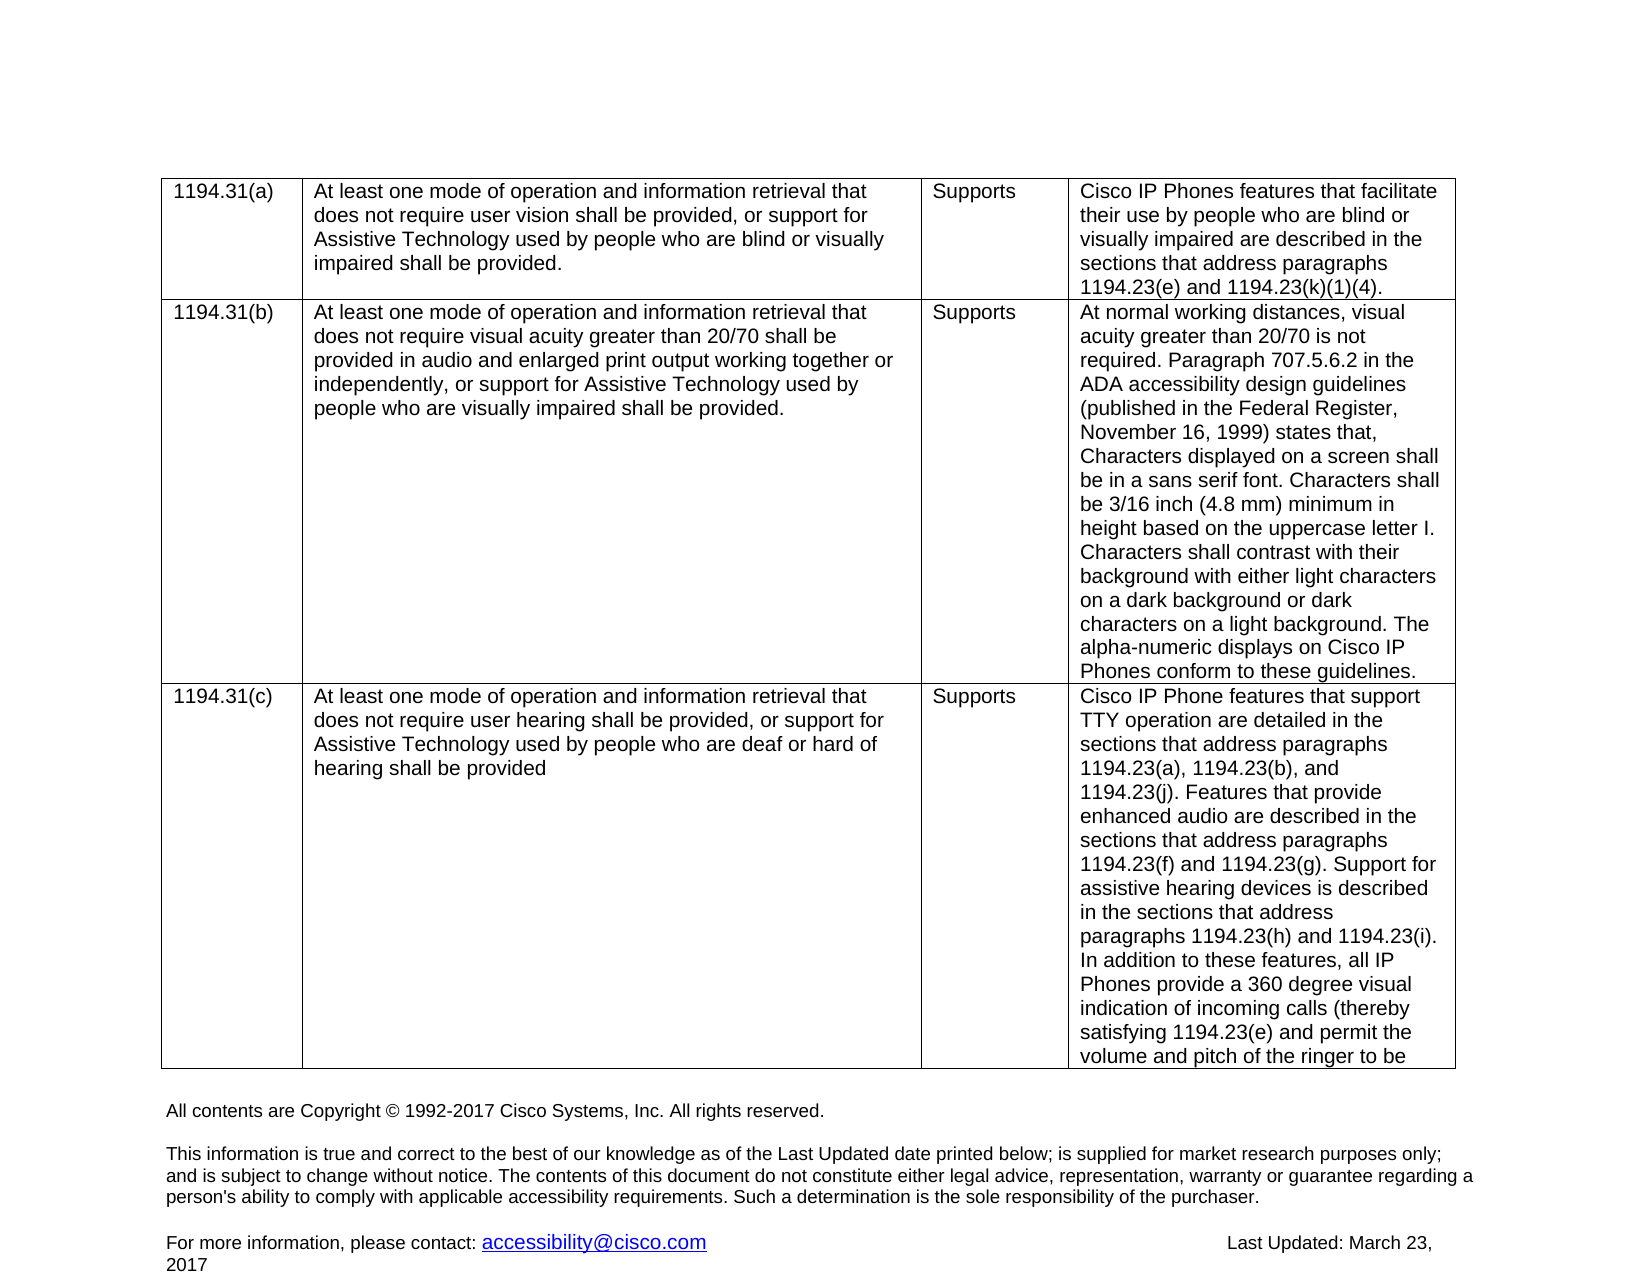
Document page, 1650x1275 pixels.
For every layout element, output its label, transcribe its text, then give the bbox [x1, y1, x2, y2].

table_cell 1194.31(c) [162, 684, 302, 1068]
table_cell At least one mode of operation and information retrieval that does not require visual acuity greater than 20/70 shall be provided in audio and enlarged print output working together or independently, or support for Assistive Technology used by people who are visually impaired shall be provided. [303, 300, 921, 683]
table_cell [303, 684, 921, 1068]
table_cell 1194.31(b) [162, 300, 302, 683]
table_cell Supports [922, 179, 1068, 299]
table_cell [1069, 179, 1455, 299]
table_cell At normal working distances, visual acuity greater than 20/70 is not required. Paragraph 707.5.6.2 in the ADA accessibility design guidelines (published in the Federal Register, November 16, 1999) states that, Characters displayed on a screen shall be in a sans serif font. Characters shall be 3/16 inch (4.8 mm) minimum in height based on the uppercase letter I. Characters shall contrast with their background with either light characters on a dark background or dark characters on a light background. The alpha-numeric displays on Cisco IP Phones conform to these guidelines. [1069, 300, 1455, 683]
table_cell 1194.31(a) [162, 179, 302, 299]
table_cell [303, 179, 921, 299]
table_cell Supports [922, 684, 1068, 1068]
table_cell Supports [922, 300, 1068, 683]
